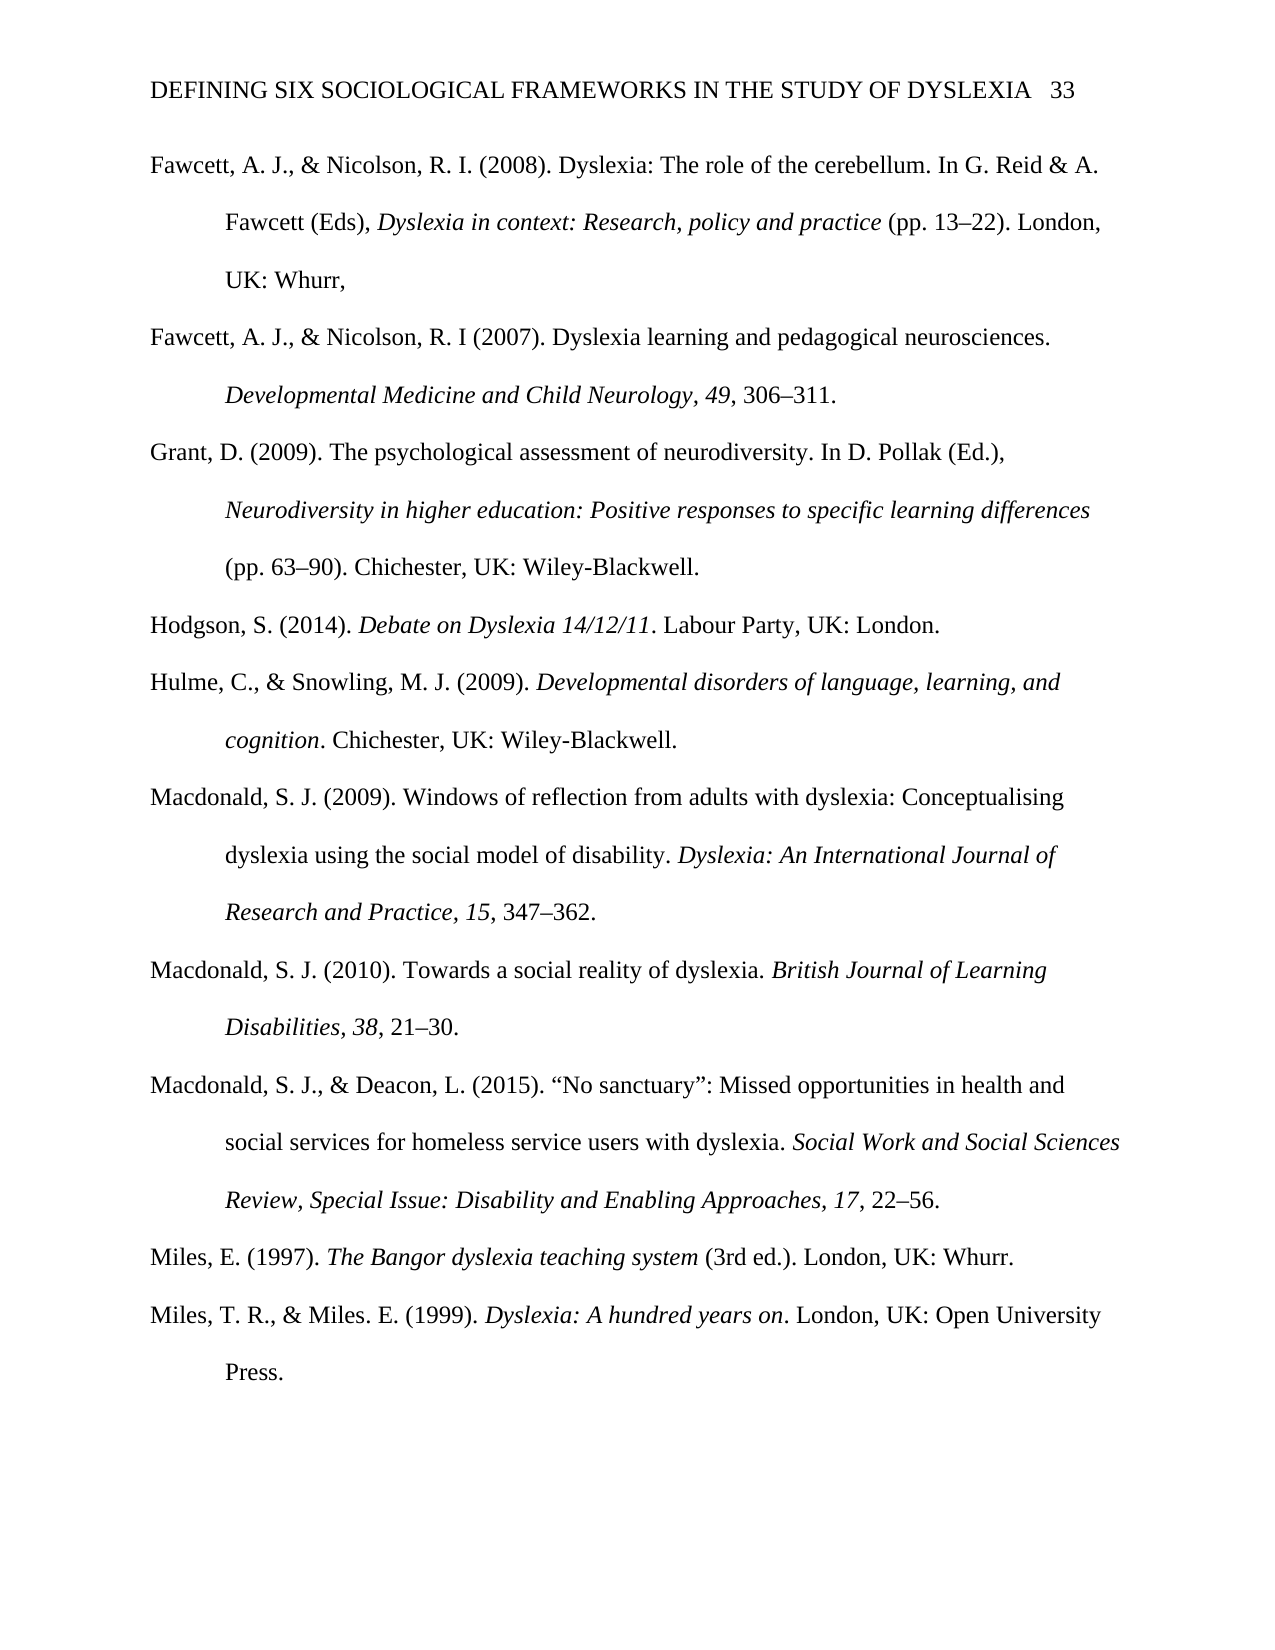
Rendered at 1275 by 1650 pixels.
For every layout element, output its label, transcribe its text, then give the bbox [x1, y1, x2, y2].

text Grant, D. (2009). The psychological assessment of neurodiversity. In D. Pollak (Ed.), Neurodiversity in higher education: Positive responses to specific learning differences (pp. 63–90). Chichester, UK: Wiley-Blackwell. [150, 437, 1125, 581]
text Hodgson, S. (2014). Debate on Dyslexia 14/12/11. Labour Party, UK: London. [150, 610, 1125, 639]
text Macdonald, S. J. (2010). Towards a social reality of dyslexia. British Journal of Learning Disabilities, 38, 21–30. [150, 955, 1125, 1041]
text Miles, T. R., & Miles. E. (1999). Dyslexia: A hundred years on. London, UK: Open University Press. [150, 1300, 1125, 1386]
text Fawcett, A. J., & Nicolson, R. I. (2008). Dyslexia: The role of the cerebellum. In G. Reid & A. Fawcett (Eds), Dyslexia in context: Research, policy and practice (pp. 13–22). London, UK: Whurr, [150, 150, 1125, 294]
text Hulme, C., & Snowling, M. J. (2009). Developmental disorders of language, learning, and cognition. Chichester, UK: Wiley-Blackwell. [150, 667, 1125, 754]
text Macdonald, S. J. (2009). Windows of reflection from adults with dyslexia: Conceptualising dyslexia using the social model of disability. Dyslexia: An International Journal of Research and Practice, 15, 347–362. [150, 782, 1125, 926]
text Miles, E. (1997). The Bangor dyslexia teaching system (3rd ed.). London, UK: Whurr. [150, 1242, 1125, 1271]
text Macdonald, S. J., & Deacon, L. (2015). “No sanctuary”: Missed opportunities in health and social services for homeless service users with dyslexia. Social Work and Social Sciences Review, Special Issue: Disability and Enabling Approaches, 17, 22–56. [150, 1070, 1125, 1214]
text Fawcett, A. J., & Nicolson, R. I (2007). Dyslexia learning and pedagogical neurosciences. Developmental Medicine and Child Neurology, 49, 306–311. [150, 322, 1125, 409]
